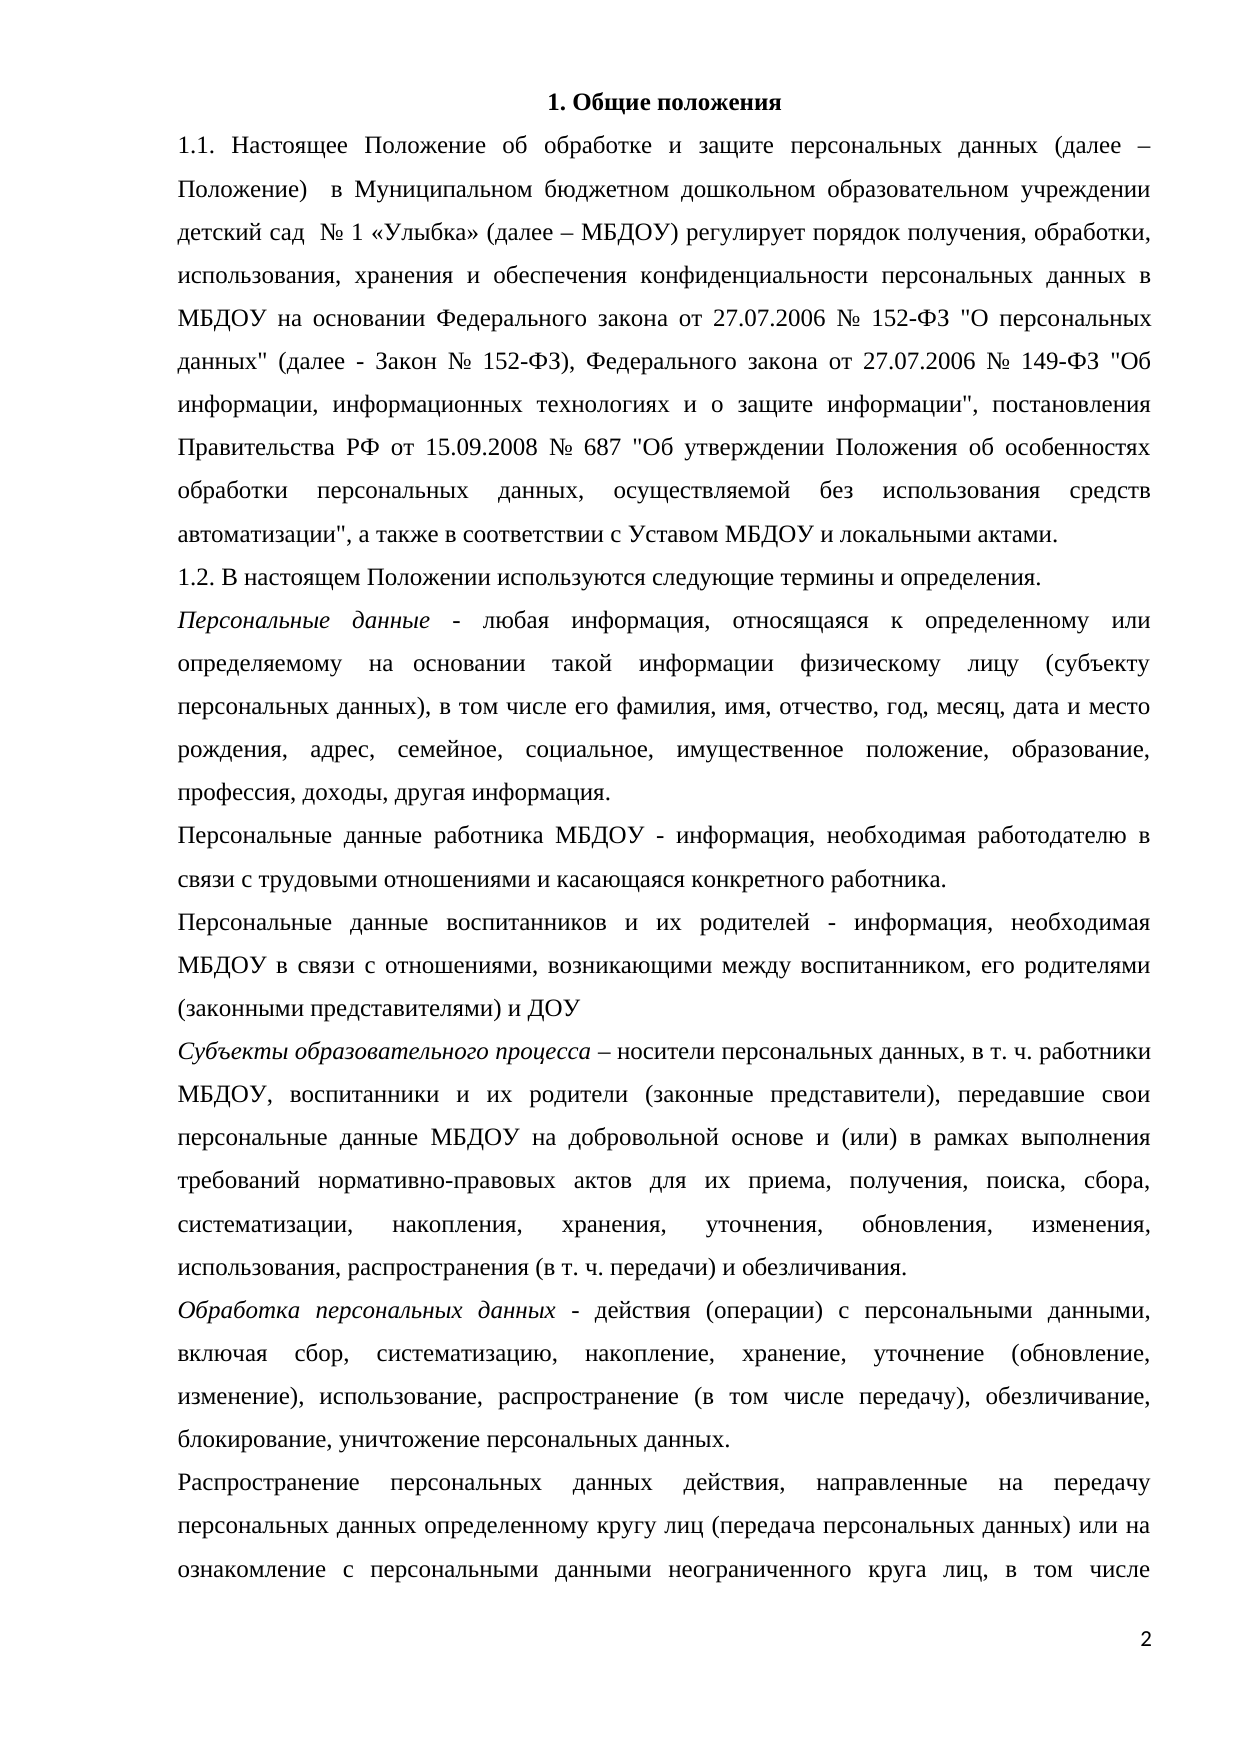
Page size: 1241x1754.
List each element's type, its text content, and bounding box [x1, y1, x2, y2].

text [177, 1467, 1152, 1582]
text 1.2. В настоящем Положении используются следующие термины и определения. [177, 562, 1152, 591]
text 1. Общие положения [177, 87, 1152, 116]
text Субъекты образовательного процесса – носители персональных данных, в т. ч. работники МБДОУ, воспитанники и их родители (законные представители), передавшие свои персональные данные МБДОУ на добровольной основе и (или) в рамках выполнения требований нормативно-правовых актов для их приема, получения, поиска, сбора, систематизации, накопления, хранения, уточнения, обновления, изменения, использования, распространения (в т. ч. передачи) и обезличивания. [177, 1036, 1152, 1281]
text Персональные данные воспитанников и их родителей - информация, необходимая МБДОУ в связи с отношениями, возникающими между воспитанником, его родителями (законными представителями) и ДОУ [177, 907, 1152, 1022]
text Обработка персональных данных - действия (операции) с персональными данными, включая сбор, систематизацию, накопление, хранение, уточнение (обновление, изменение), использование, распространение (в том числе передачу), обезличивание, блокирование, уничтожение персональных данных. [177, 1295, 1152, 1453]
text Персональные данные - любая информация, относящаяся к определенному или определяемому на основании такой информации физическому лицу (субъекту персональных данных), в том числе его фамилия, имя, отчество, год, месяц, дата и место рождения, адрес, семейное, социальное, имущественное положение, образование, профессия, доходы, другая информация. [177, 605, 1152, 806]
text 1.1. Настоящее Положение об обработке и защите персональных данных (далее – Положение) в Муниципальном бюджетном дошкольном образовательном учреждении детский сад № 1 «Улыбка» (далее – МБДОУ) регулирует порядок получения, обработки, использования, хранения и обеспечения конфиденциальности персональных данных в МБДОУ на основании Федерального закона от 27.07.2006 № 152-ФЗ "О персональных данных" (далее - Закон № 152-ФЗ), Федерального закона от 27.07.2006 № 149-ФЗ "Об информации, информационных технологиях и о защите информации", постановления Правительства РФ от 15.09.2008 № 687 "Об утверждении Положения об особенностях обработки персональных данных, осуществляемой без использования средств автоматизации", а также в соответствии с Уставом МБДОУ и локальными актами. [177, 131, 1152, 547]
text Персональные данные работника МБДОУ - информация, необходимая работодателю в связи с трудовыми отношениями и касающаяся конкретного работника. [177, 821, 1152, 892]
